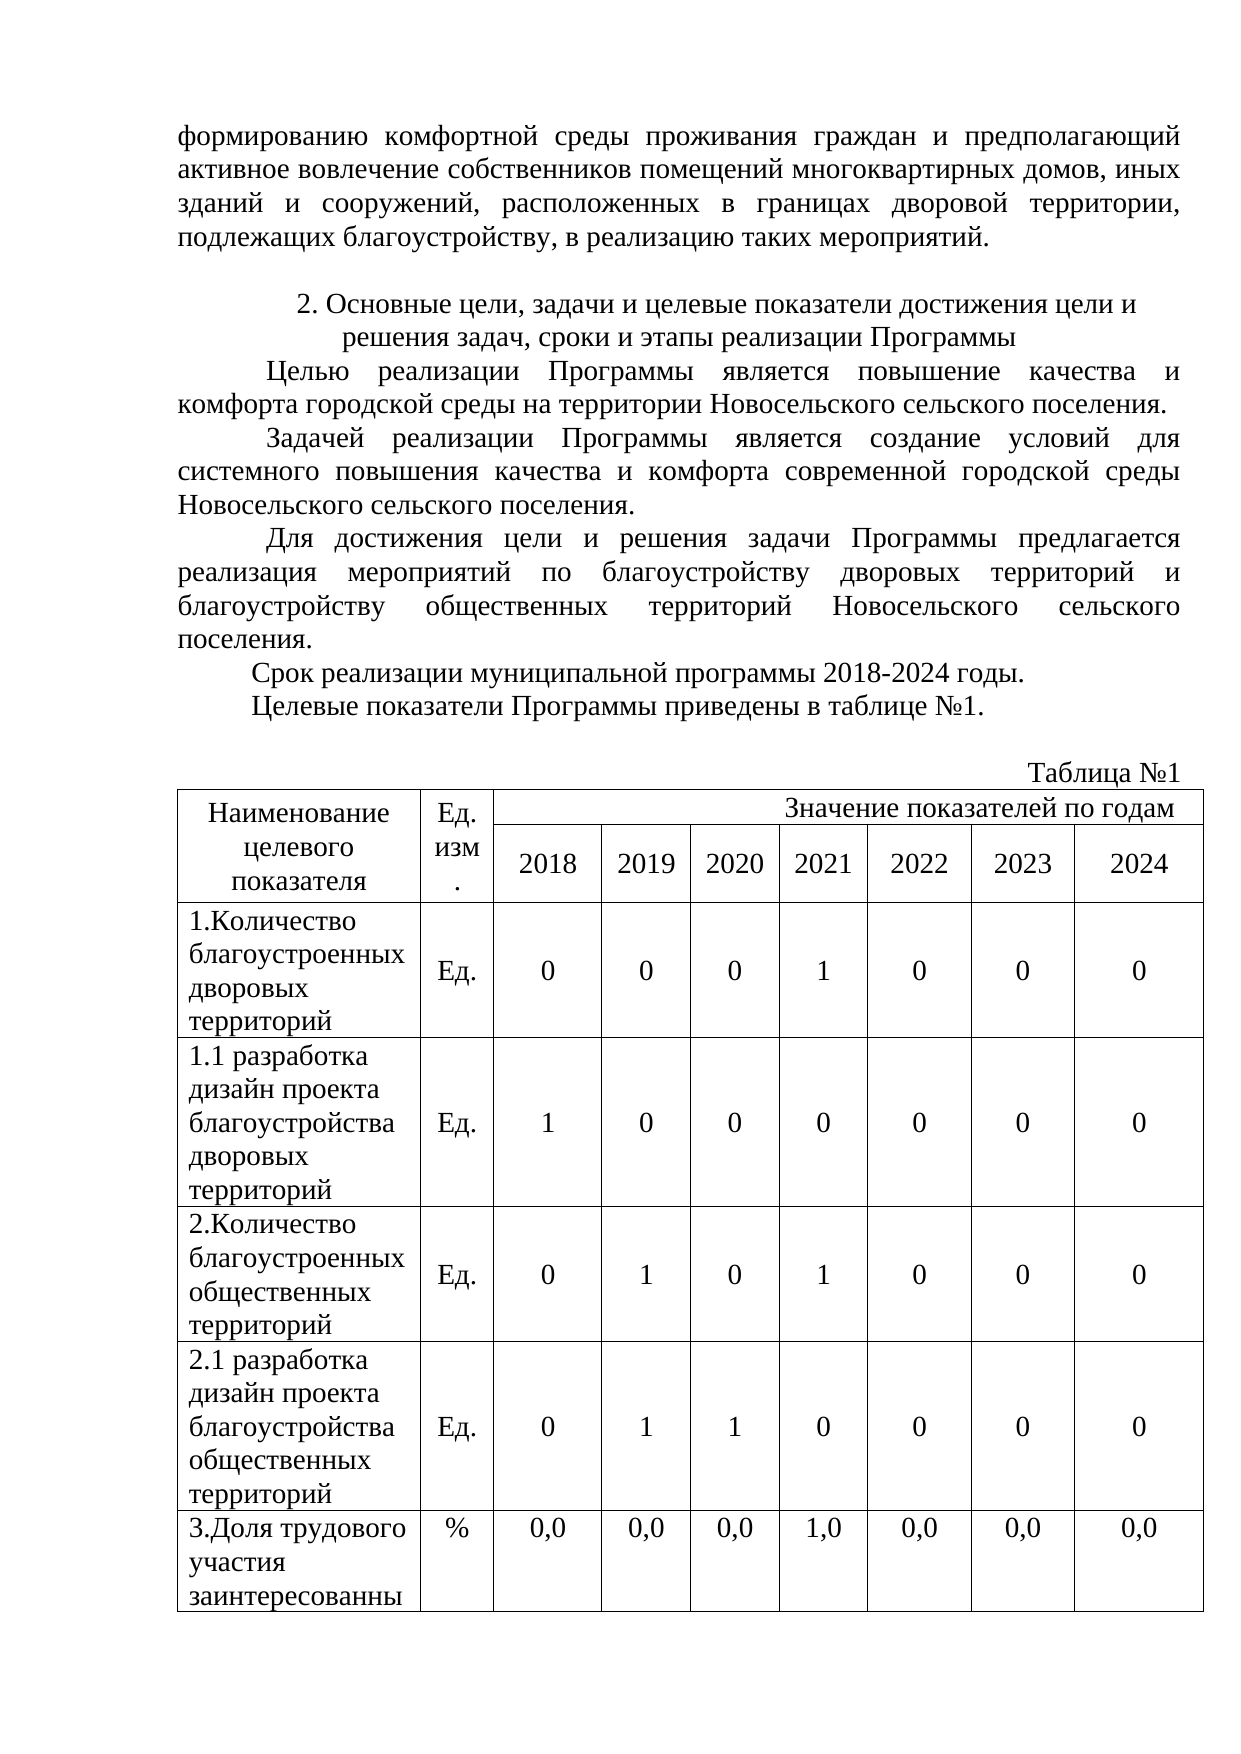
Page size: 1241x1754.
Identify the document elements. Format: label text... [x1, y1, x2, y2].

table_cell 2023 [972, 825, 1074, 902]
table_cell 2.1 разработка дизайн проекта благоустройства общественных территорий [178, 1342, 420, 1509]
text Срок реализации муниципальной программы 2018-2024 годы. [177, 655, 1181, 688]
table_cell 0 [972, 903, 1074, 1037]
table_cell 2022 [868, 825, 971, 902]
table_cell 0 [494, 1207, 601, 1341]
table_cell 0 [602, 903, 690, 1037]
table_header Ед. изм. [421, 790, 493, 902]
table_cell 1 [691, 1342, 779, 1509]
table_cell 0 [494, 1342, 601, 1509]
table_cell 1 [602, 1342, 690, 1509]
text Целевые показатели Программы приведены в таблице №1. [177, 688, 1181, 722]
table_cell 2024 [1075, 825, 1203, 902]
table_cell 0,0 [691, 1511, 779, 1611]
table_cell 0 [1075, 903, 1203, 1037]
table_cell 0 [868, 1207, 971, 1341]
table_cell 1 [494, 1038, 601, 1206]
table_cell 2021 [780, 825, 867, 902]
table_cell 0,0 [602, 1511, 690, 1611]
table_cell 0 [602, 1038, 690, 1206]
table_cell 0 [972, 1207, 1074, 1341]
text Задачей реализации Программы является создание условий для системного повышения качества и комфорта современной городской среды Новосельского сельского поселения. [177, 420, 1181, 521]
table_cell 0 [1075, 1038, 1203, 1206]
table_cell Ед. [421, 1342, 493, 1509]
table_cell Ед. [421, 903, 493, 1037]
table_cell 1 [602, 1207, 690, 1341]
table_cell 2018 [494, 825, 601, 902]
table_cell 0 [780, 1342, 867, 1509]
table_cell 0 [494, 903, 601, 1037]
table_cell 1,0 [780, 1511, 867, 1611]
table_cell 2020 [691, 825, 779, 902]
table_cell Ед. [421, 1038, 493, 1206]
table_header Наименование целевого показателя [178, 790, 420, 902]
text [177, 118, 1181, 252]
table_header Значение показателей по годам [755, 790, 1203, 823]
table_cell 0 [972, 1342, 1074, 1509]
table_cell 0,0 [868, 1511, 971, 1611]
text 2. Основные цели, задачи и целевые показатели достижения цели и решения задач, сроки и этапы реализации Программы [177, 286, 1181, 353]
table_cell 0 [868, 903, 971, 1037]
table_cell 0,0 [494, 1511, 601, 1611]
table_cell 2019 [602, 825, 690, 902]
table_cell 0 [691, 1038, 779, 1206]
table_cell 0 [780, 1038, 867, 1206]
table_cell 0 [691, 903, 779, 1037]
table_cell 1.Количество благоустроенных дворовых территорий [178, 903, 420, 1037]
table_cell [178, 1511, 420, 1611]
table_cell Ед. [421, 1207, 493, 1341]
text Таблица №1 [177, 755, 1181, 789]
table_cell 0 [868, 1038, 971, 1206]
table_cell 1 [780, 903, 867, 1037]
table_cell 1.1 разработка дизайн проекта благоустройства дворовых территорий [178, 1038, 420, 1206]
table_cell 0 [1075, 1342, 1203, 1509]
table_cell 0 [691, 1207, 779, 1341]
table_cell 2.Количество благоустроенных общественных территорий [178, 1207, 420, 1341]
table_cell 0 [868, 1342, 971, 1509]
text Целью реализации Программы является повышение качества и комфорта городской среды на территории Новосельского сельского поселения. [177, 353, 1181, 420]
table_cell 0,0 [972, 1511, 1074, 1611]
text Для достижения цели и решения задачи Программы предлагается реализация мероприятий по благоустройству дворовых территорий и благоустройству общественных территорий Новосельского сельского поселения. [177, 521, 1181, 655]
table_cell 0 [972, 1038, 1074, 1206]
table_cell 0 [1075, 1207, 1203, 1341]
table_cell % [421, 1511, 493, 1611]
table_cell 0,0 [1075, 1511, 1203, 1611]
table_header [680, 790, 755, 823]
table_cell 1 [780, 1207, 867, 1341]
table_header [494, 790, 680, 823]
